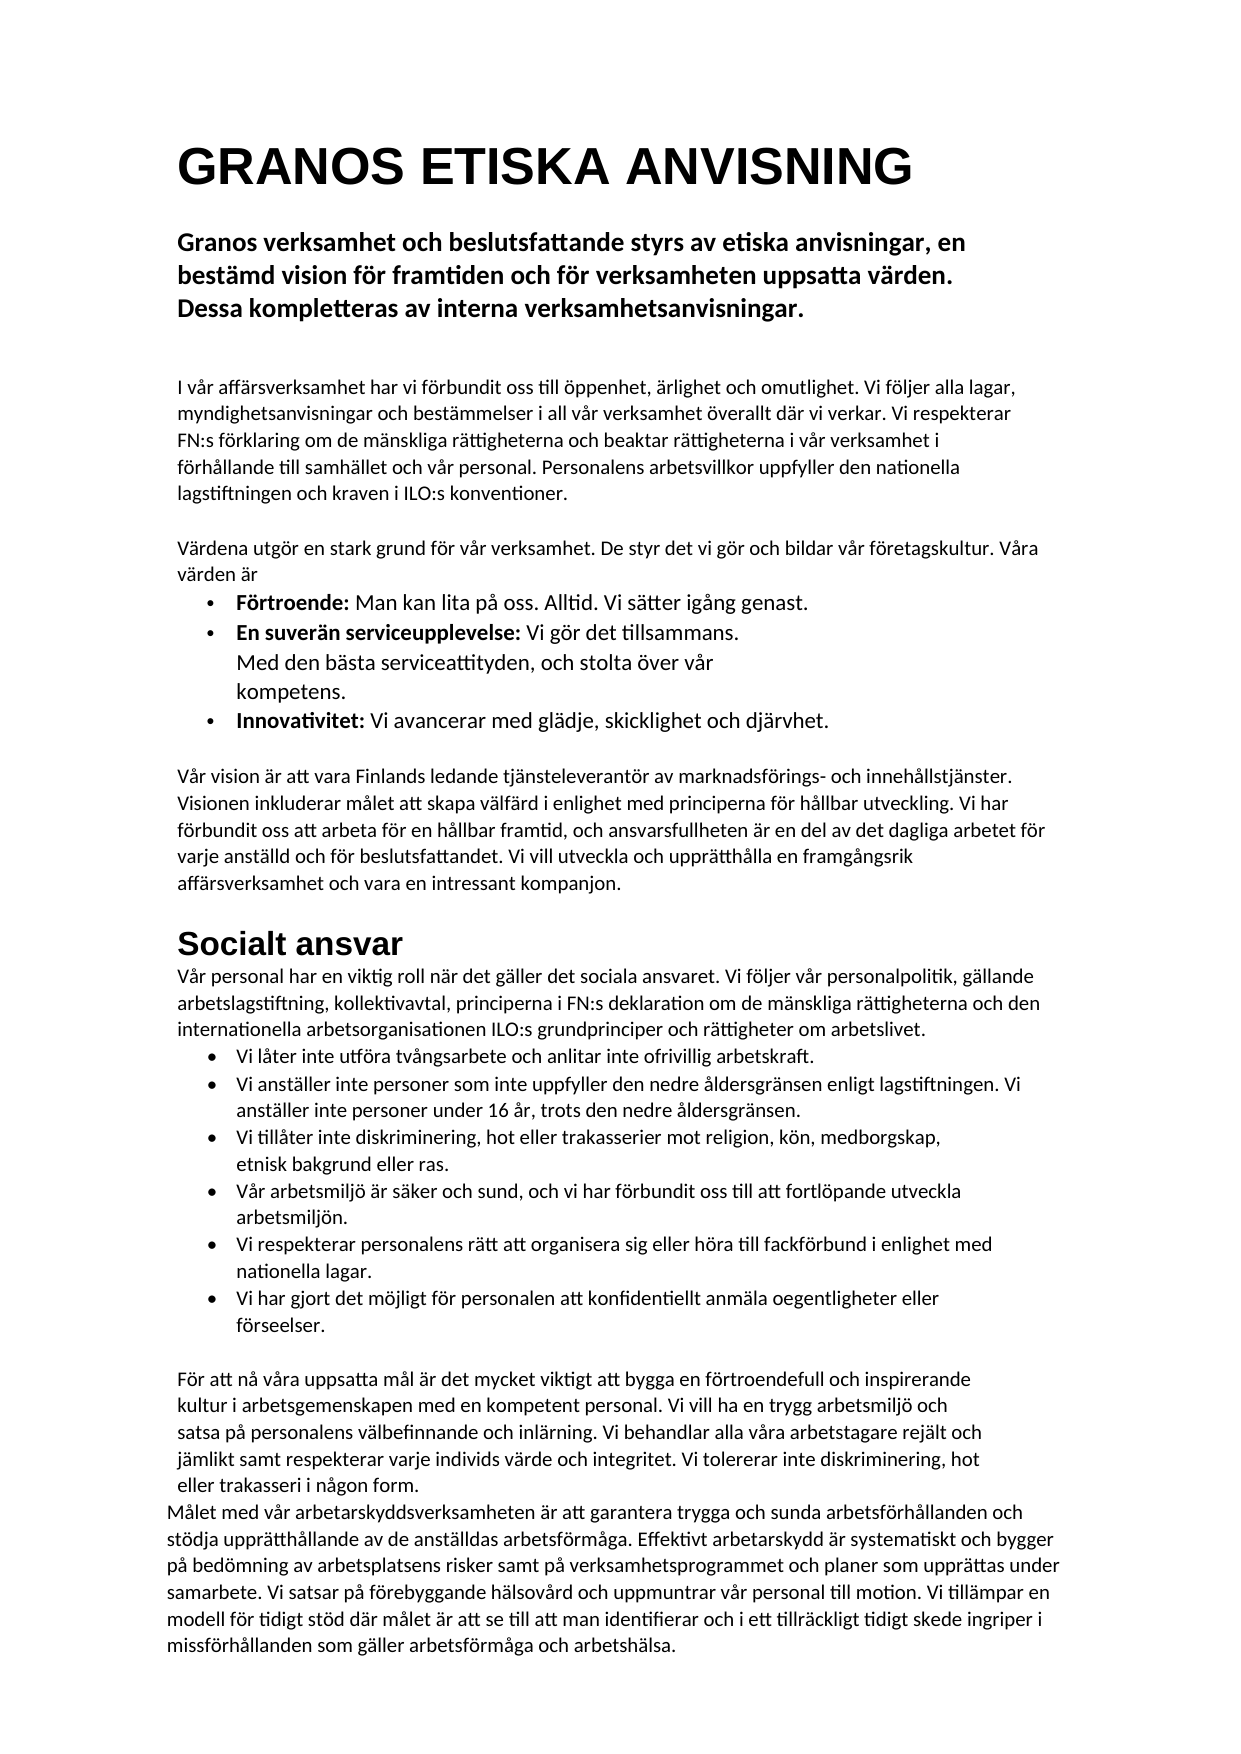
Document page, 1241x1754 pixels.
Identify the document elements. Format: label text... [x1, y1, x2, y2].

subtitle Socialt ansvar [177, 924, 1073, 963]
list Vår arbetsmiljö är säker och sund, och vi har förbundit oss till att fortlöpande utveckla arbetsmiljön. [207, 1178, 992, 1230]
list Innovativitet: Vi avancerar med glädje, skicklighet och djärvhet. [207, 707, 1073, 734]
text I vår affärsverksamhet har vi förbundit oss till öppenhet, ärlighet och omutlighet. Vi följer alla lagar, myndighetsanvisningar och bestämmelser i all vår verksamhet överallt där vi verkar. Vi respekterar FN:s förklaring om de mänskliga rättigheterna och beaktar rättigheterna i vår verksamhet i förhållande till samhället och vår personal. Personalens arbetsvillkor uppfyller den nationella lagstiftningen och kraven i ILO:s konventioner. [177, 374, 1041, 506]
text Vår vision är att vara Finlands ledande tjänsteleverantör av marknadsförings- och innehållstjänster. Visionen inkluderar målet att skapa välfärd i enlighet med principerna för hållbar utveckling. Vi har förbundit oss att arbeta för en hållbar framtid, och ansvarsfullheten är en del av det dagliga arbetet för varje anställd och för beslutsfattandet. Vi vill utveckla och upprätthålla en framgångsrik affärsverksamhet och vara en intressant kompanjon. [177, 763, 1058, 896]
list Förtroende: Man kan lita på oss. Alltid. Vi sätter igång genast. [207, 588, 1073, 617]
text Värdena utgör en stark grund för vår verksamhet. De styr det vi gör och bildar vår företagskultur. Våra värden är [177, 535, 1073, 587]
list Vi har gjort det möjligt för personalen att konfidentiellt anmäla oegentligheter eller förseelser. [207, 1285, 1029, 1337]
list En suverän serviceupplevelse: Vi gör det tillsammans. Med den bästa serviceattityden, och stolta över vår kompetens. [207, 618, 777, 705]
list Vi låter inte utföra tvångsarbete och anlitar inte ofrivillig arbetskraft. [207, 1044, 1073, 1069]
list Vi anställer inte personer som inte uppfyller den nedre åldersgränsen enligt lagstiftningen. Vi anställer inte personer under 16 år, trots den nedre åldersgränsen. [207, 1071, 1037, 1123]
text För att nå våra uppsatta mål är det mycket viktigt att bygga en förtroendefull och inspirerande kultur i arbetsgemenskapen med en kompetent personal. Vi vill ha en trygg arbetsmiljö och satsa på personalens välbefinnande och inlärning. Vi behandlar alla våra arbetstagare rejält och jämlikt samt respekterar varje individs värde och integritet. Vi tolererar inte diskriminering, hot eller trakasseri i någon form. [177, 1366, 992, 1498]
list Vi tillåter inte diskriminering, hot eller trakasserier mot religion, kön, medborgskap, etnisk bakgrund eller ras. [207, 1124, 985, 1176]
text Vår personal har en viktig roll när det gäller det sociala ansvaret. Vi följer vår personalpolitik, gällande arbetslagstiftning, kollektivavtal, principerna i FN:s deklaration om de mänskliga rättigheterna och den internationella arbetsorganisationen ILO:s grundprinciper och rättigheter om arbetslivet. [177, 963, 1073, 1042]
list Vi respekterar personalens rätt att organisera sig eller höra till fackförbund i enlighet med nationella lagar. [207, 1231, 1037, 1283]
text Granos verksamhet och beslutsfattande styrs av etiska anvisningar, en bestämd vision för framtiden och för verksamheten uppsatta värden. Dessa kompletteras av interna verksamhetsanvisningar. [177, 225, 992, 324]
title GRANOS ETISKA ANVISNING [177, 136, 1073, 196]
text Målet med vår arbetarskyddsverksamheten är att garantera trygga och sunda arbetsförhållanden och stödja upprätthållande av de anställdas arbetsförmåga. Effektivt arbetarskydd är systematiskt och bygger på bedömning av arbetsplatsens risker samt på verksamhetsprogrammet och planer som upprättas under samarbete. Vi satsar på förebyggande hälsovård och uppmuntrar vår personal till motion. Vi tillämpar en modell för tidigt stöd där målet är att se till att man identifierar och i ett tillräckligt tidigt skede ingriper i missförhållanden som gäller arbetsförmåga och arbetshälsa. [167, 1499, 1073, 1658]
